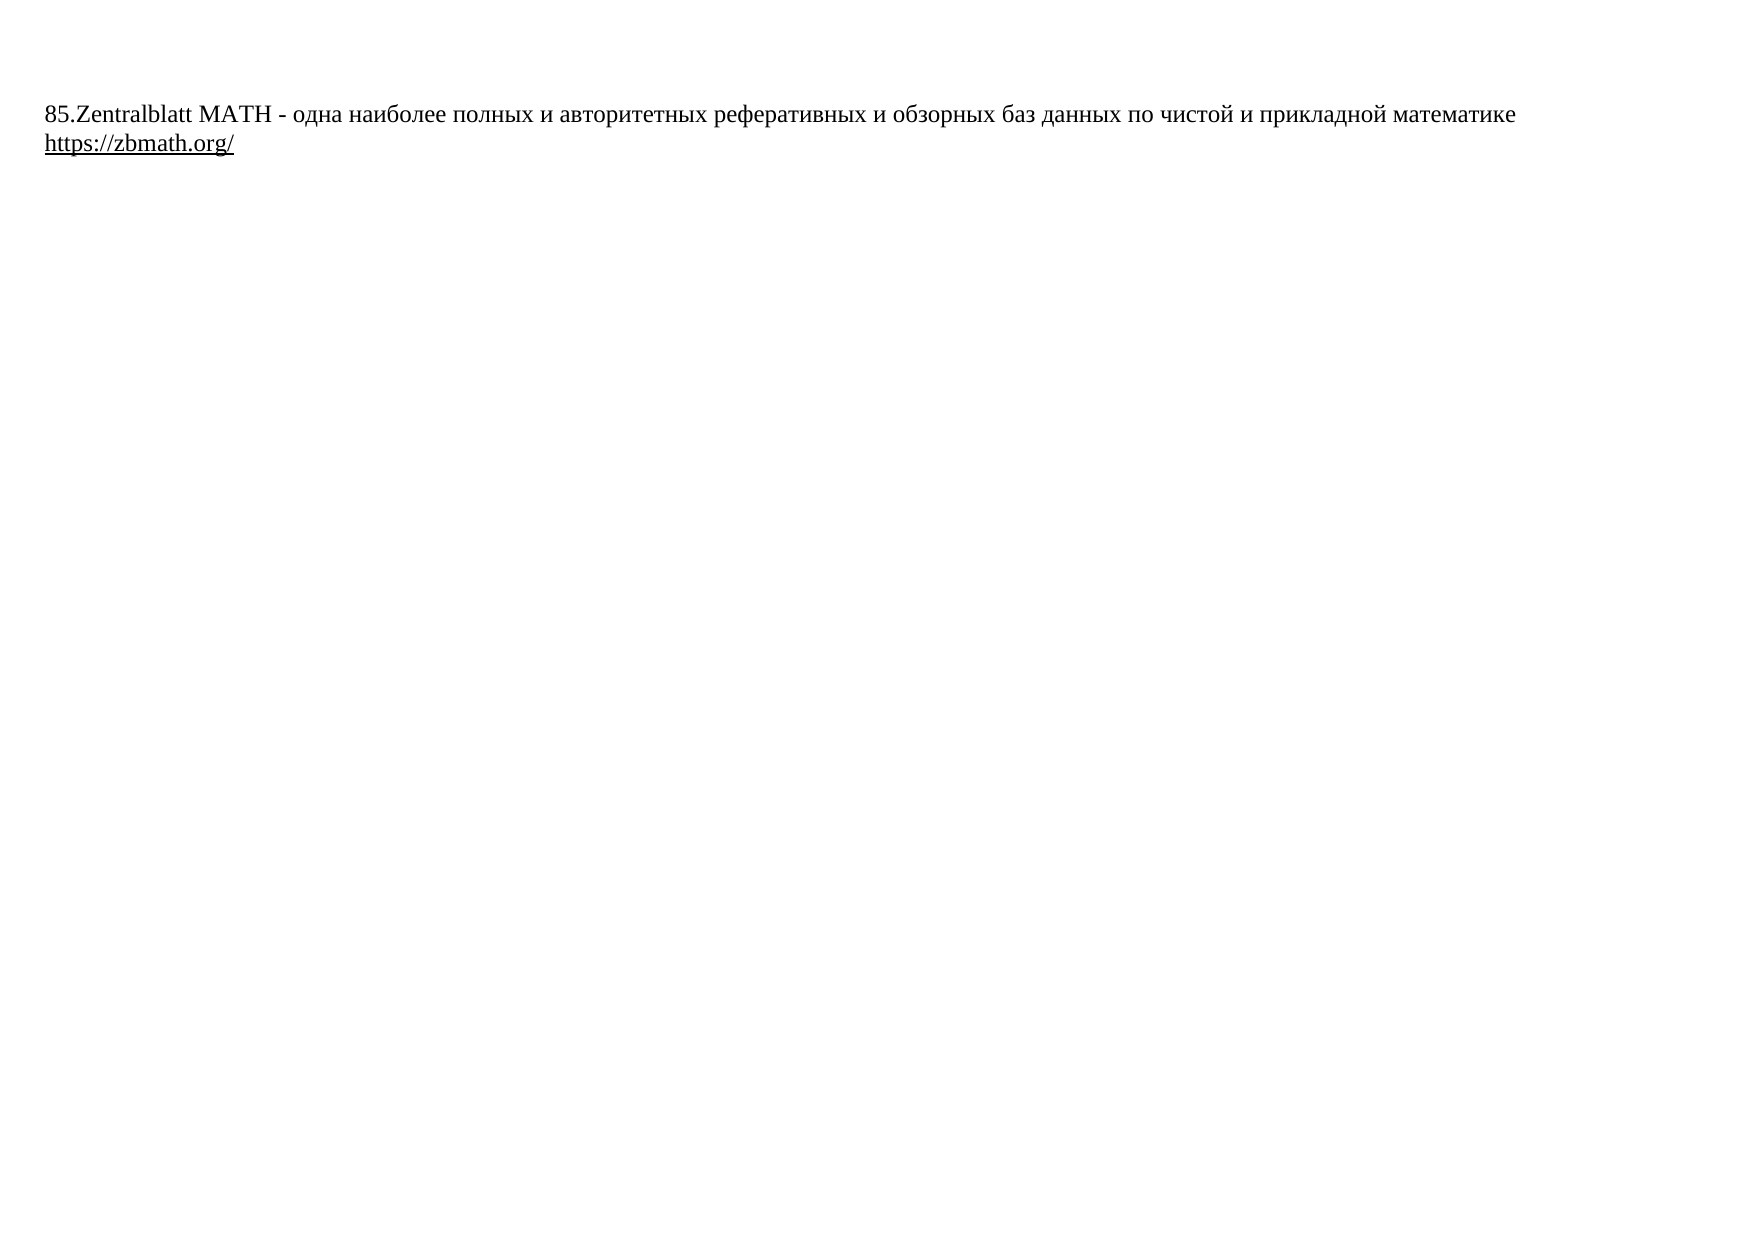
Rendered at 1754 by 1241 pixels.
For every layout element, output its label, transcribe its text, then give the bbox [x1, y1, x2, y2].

text 85.Zentralblatt MATH - одна наиболее полных и авторитетных реферативных и обзорных баз данных по чистой и прикладной математике https://zbmath.org/ [44, 99, 1665, 157]
